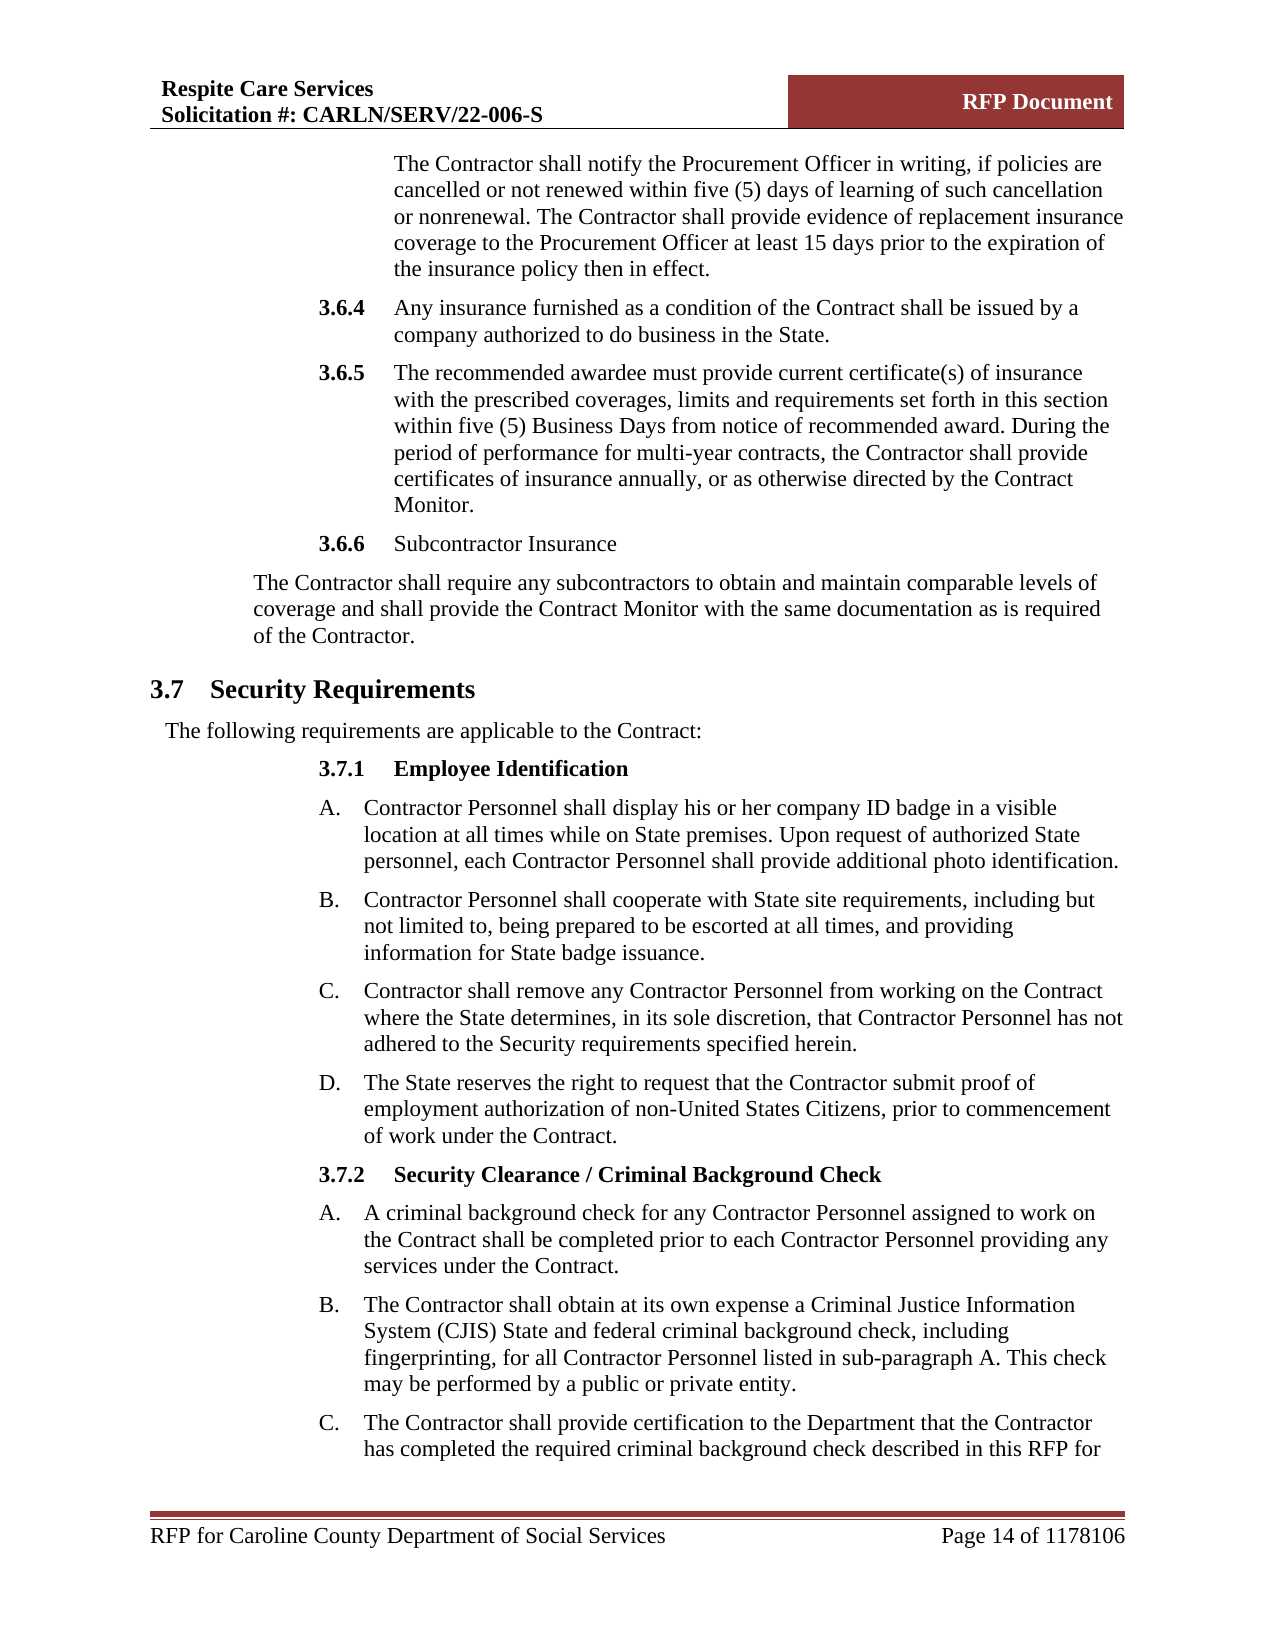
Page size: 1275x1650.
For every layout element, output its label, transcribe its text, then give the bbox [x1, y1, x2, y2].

subtitle Employee Identification [319, 756, 1125, 782]
list The Contractor shall obtain at its own expense a Criminal Justice Information System (CJIS) State and federal criminal background check, including fingerprinting, for all Contractor Personnel listed in sub-paragraph A. This check may be performed by a public or private entity. [319, 1291, 1125, 1396]
text The following requirements are applicable to the Contract: [165, 717, 1125, 743]
list Contractor shall remove any Contractor Personnel from working on the Contract where the State determines, in its sole discretion, that Contractor Personnel has not adhered to the Security requirements specified herein. [319, 977, 1125, 1057]
list Contractor Personnel shall display his or her company ID badge in a visible location at all times while on State premises. Upon request of authorized State personnel, each Contractor Personnel shall provide additional photo identification. [319, 794, 1125, 873]
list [319, 1409, 1125, 1462]
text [319, 150, 1125, 282]
list A criminal background check for any Contractor Personnel assigned to work on the Contract shall be completed prior to each Contractor Personnel providing any services under the Contract. [319, 1199, 1125, 1278]
text The recommended awardee must provide current certificate(s) of insurance with the prescribed coverages, limits and requirements set forth in this section within five (5) Business Days from notice of recommended award. During the period of performance for multi-year contracts, the Contractor shall provide certificates of insurance annually, or as otherwise directed by the Contract Monitor. [319, 359, 1125, 518]
subtitle Security Clearance / Criminal Background Check [319, 1161, 1125, 1187]
list The State reserves the right to request that the Contractor submit proof of employment authorization of non-United States Citizens, prior to commencement of work under the Contract. [319, 1069, 1125, 1148]
list Contractor Personnel shall cooperate with State site requirements, including but not limited to, being prepared to be escorted at all times, and providing information for State badge issuance. [319, 886, 1125, 965]
text Any insurance furnished as a condition of the Contract shall be issued by a company authorized to do business in the State. [319, 294, 1125, 347]
subtitle Security Requirements [150, 673, 1125, 704]
text The Contractor shall require any subcontractors to obtain and maintain comparable levels of coverage and shall provide the Contract Monitor with the same documentation as is required of the Contractor. [253, 569, 1125, 648]
text Subcontractor Insurance [319, 530, 1125, 556]
